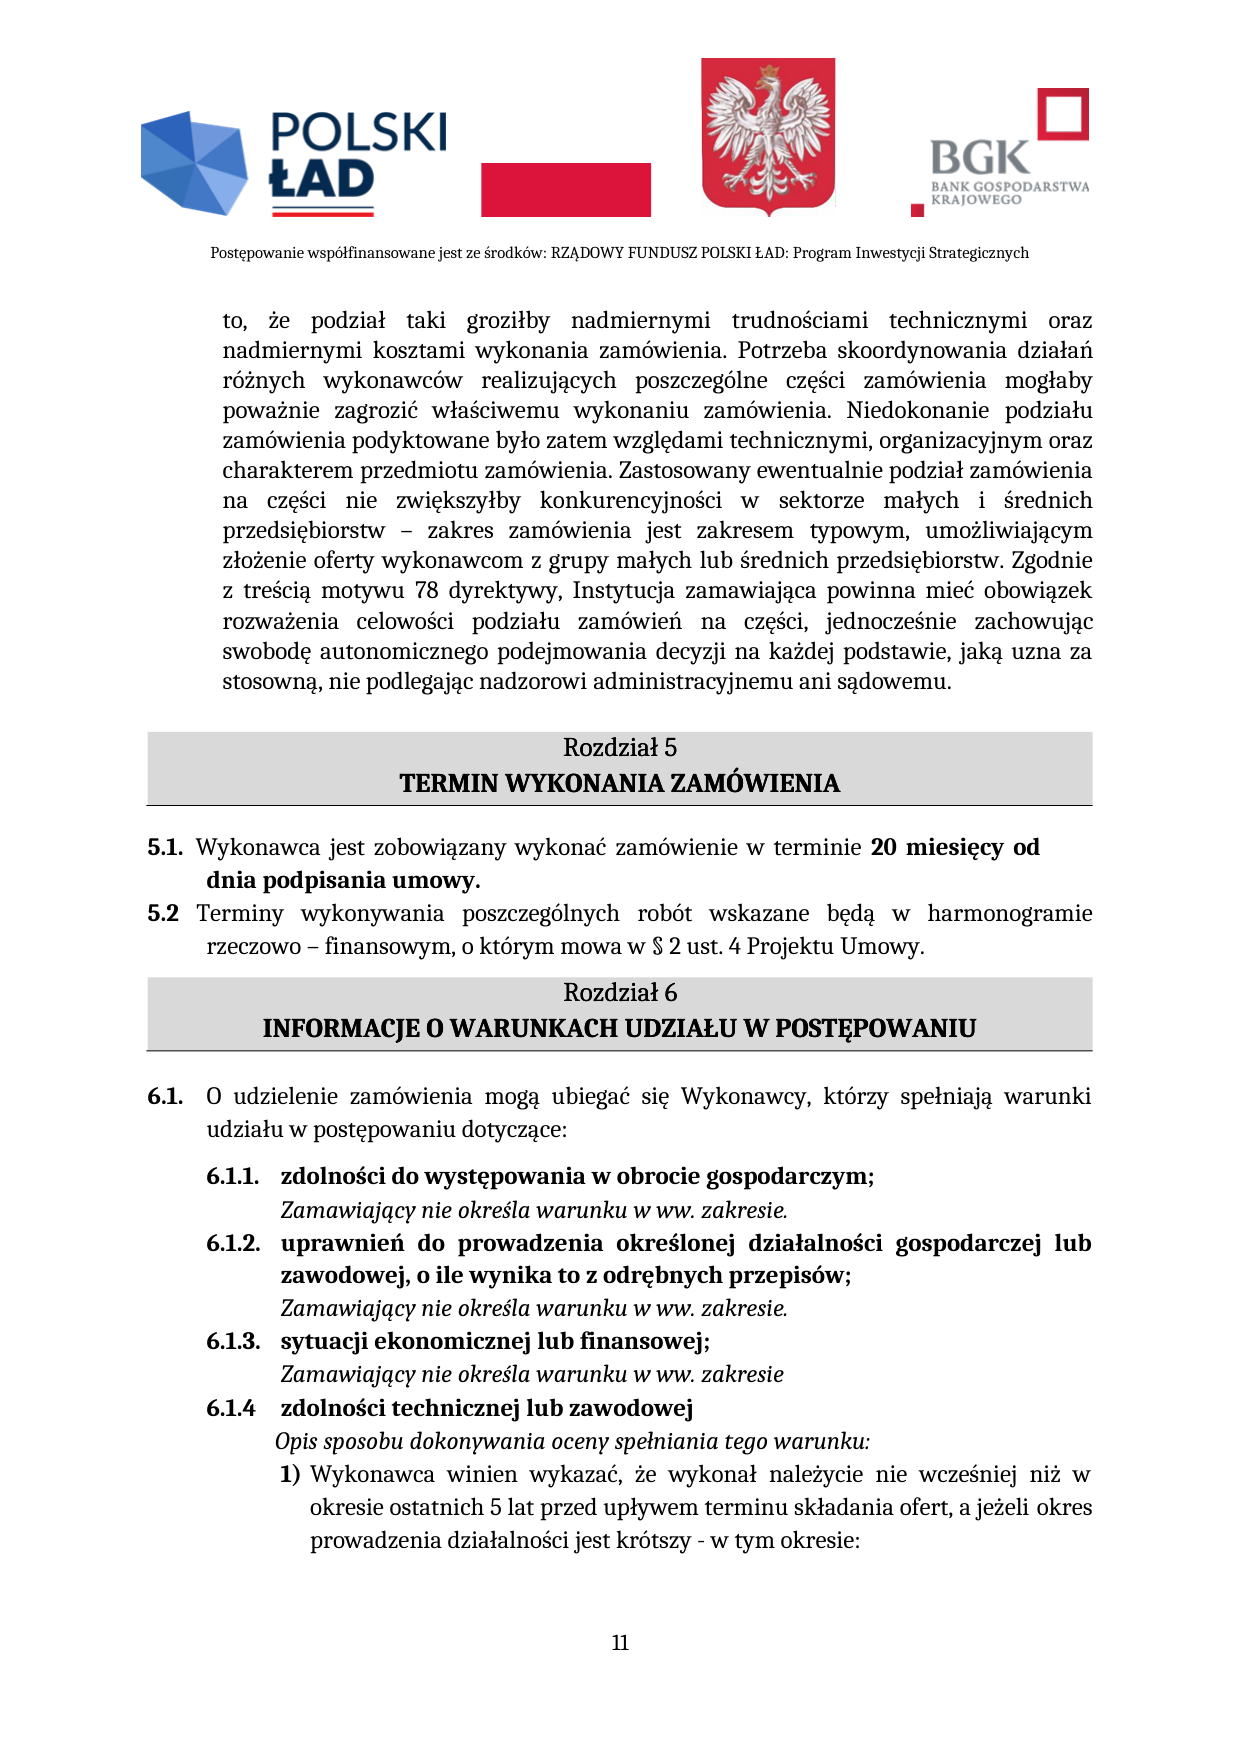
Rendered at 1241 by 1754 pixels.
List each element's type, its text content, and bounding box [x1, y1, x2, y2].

picture [141, 111, 446, 217]
text Zamawiający nie określa warunku w ww. zakresie [281, 1360, 1240, 1389]
subtitle uprawnień do prowadzenia określonej działalności gospodarczej lub zawodowej, o ile wynika to z odrębnych przepisów; [206, 1229, 1092, 1290]
picture [701, 58, 836, 217]
picture [481, 163, 652, 217]
text Opis sposobu dokonywania oceny spełniania tego warunku: [275, 1427, 1240, 1455]
text 5.2 Terminy wykonywania poszczególnych robót wskazane będą w harmonogramie rzeczowo – finansowym, o którym mowa w § 2 ust. 4 Projektu Umowy. [147, 899, 1093, 961]
text Zamawiający nie określa warunku w ww. zakresie. [281, 1196, 1240, 1224]
text 5.1. Wykonawca jest zobowiązany wykonać zamówienie w terminie 20 miesięcy od [147, 833, 1240, 862]
list Wykonawca winien wykazać, że wykonał należycie nie wcześniej niż w okresie ostatnich 5 lat przed upływem terminu składania ofert, a jeżeli okres prowadzenia działalności jest krótszy - w tym okresie: [280, 1459, 1092, 1554]
picture [911, 88, 1089, 217]
text Zamawiający nie określa warunku w ww. zakresie. [281, 1294, 1240, 1323]
list O udzielenie zamówienia mogą ubiegać się Wykonawcy, którzy spełniają warunki udziału w postępowaniu dotyczące: [147, 1082, 1093, 1144]
subtitle zdolności do występowania w obrocie gospodarczym; [206, 1162, 1240, 1191]
subtitle dnia podpisania umowy. [206, 866, 1240, 895]
subtitle zdolności technicznej lub zawodowej [206, 1393, 1240, 1422]
subtitle sytuacji ekonomicznej lub finansowej; [206, 1327, 1240, 1356]
